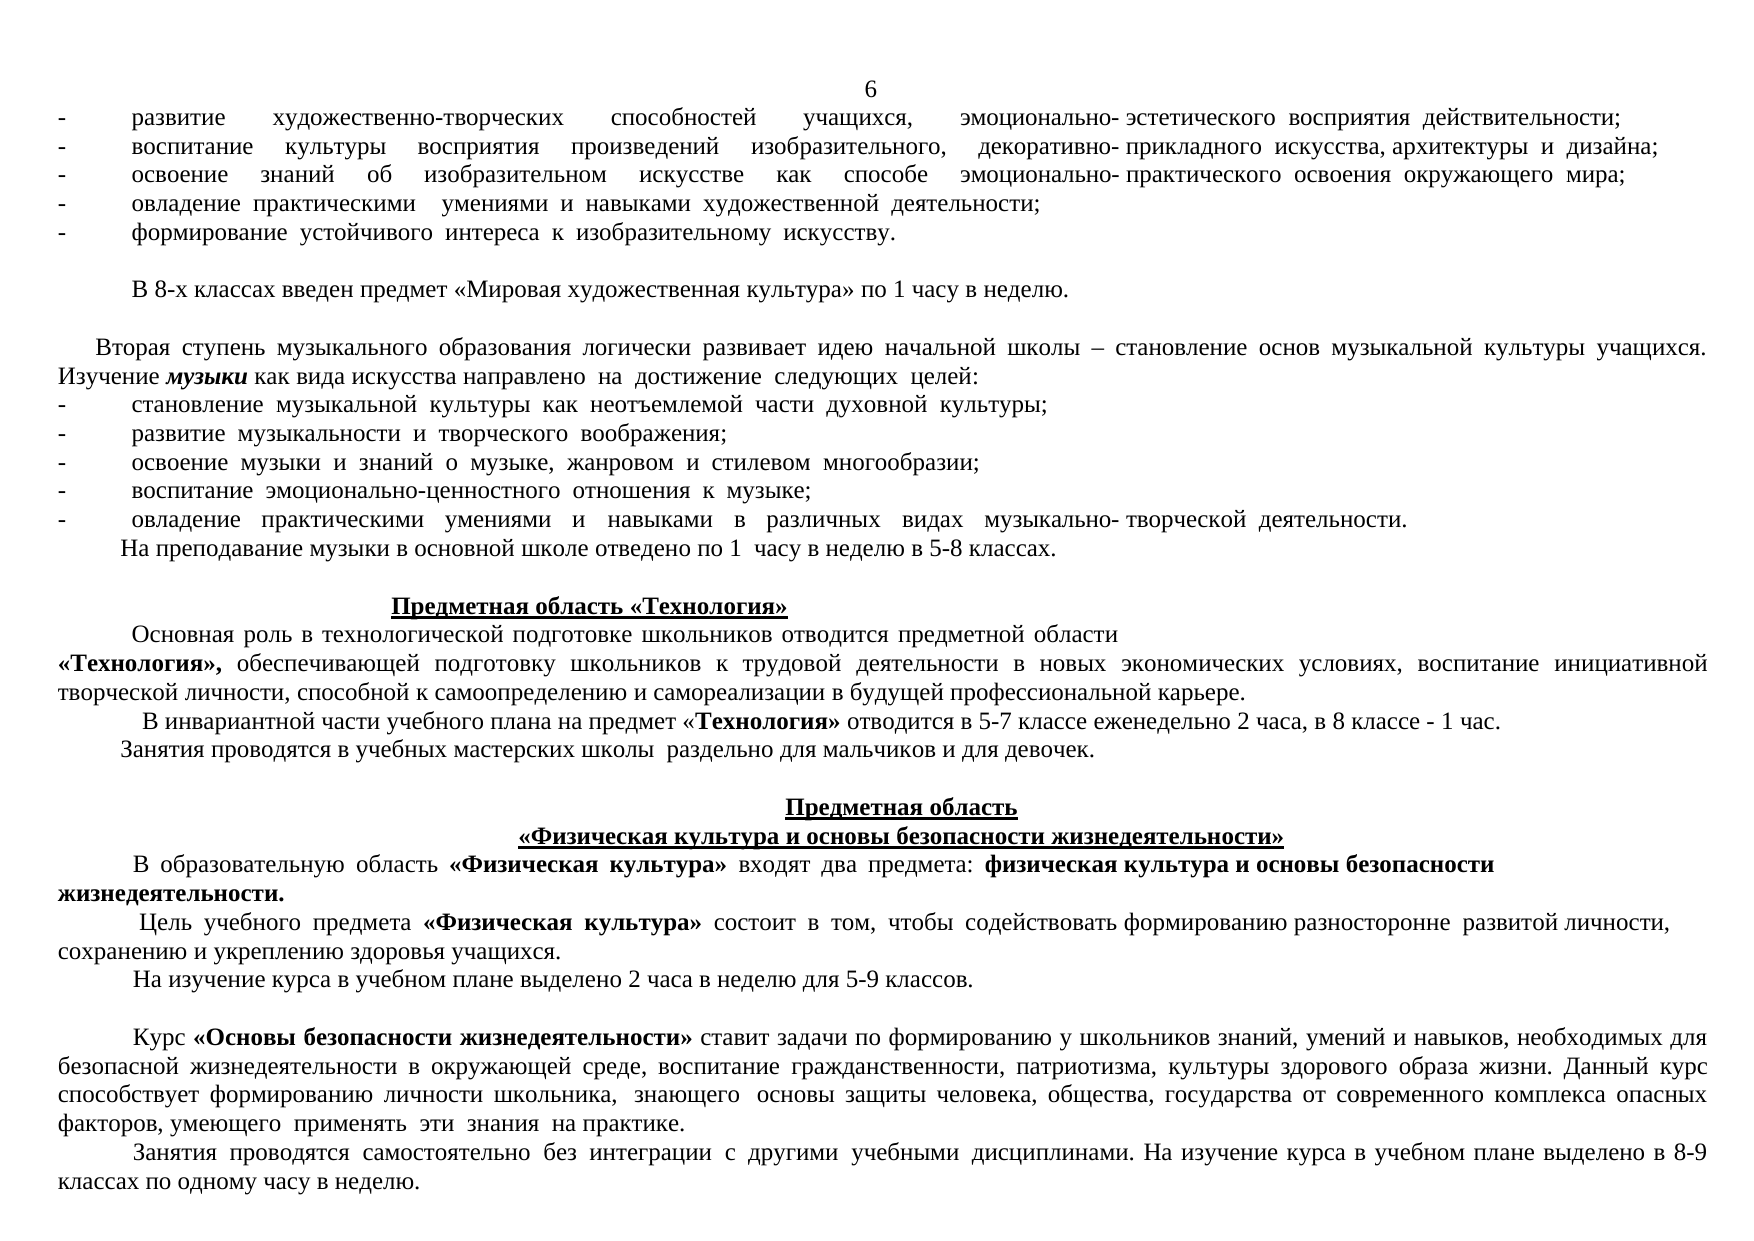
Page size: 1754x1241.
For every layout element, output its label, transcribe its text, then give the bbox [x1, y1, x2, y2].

list воспитание эмоционально-ценностного отношения к музыке; [58, 476, 1718, 504]
text Основная роль в технологической подготовке школьников отводится предметной области [131, 619, 1718, 648]
list развитие музыкальности и творческого воображения; [58, 418, 1718, 447]
text В образовательную область «Физическая культура» входят два предмета: физическая культура и основы безопасности жизнедеятельности. [58, 849, 1718, 907]
subtitle Предметная область [131, 792, 1671, 821]
text На изучение курса в учебном плане выделено 2 часа в неделю для 5-9 классов. [133, 964, 1718, 993]
text Цель учебного предмета «Физическая культура» состоит в том, чтобы содействовать формированию разносторонне развитой личности, сохранению и укреплению здоровья учащихся. [58, 907, 1718, 964]
text Занятия проводятся в учебных мастерских школы раздельно для мальчиков и для девочек. [120, 734, 1718, 763]
text Курс «Основы безопасности жизнедеятельности» ставит задачи по формированию у школьников знаний, умений и навыков, необходимых для безопасной жизнедеятельности в окружающей среде, воспитание гражданственности, патриотизма, культуры здорового образа жизни. Данный курс способствует формированию личности школьника, знающего основы защиты человека, общества, государства от современного комплекса опасных факторов, умеющего применять эти знания на практике. [58, 1022, 1708, 1137]
list становление музыкальной культуры как неотъемлемой части духовной культуры; [58, 389, 1718, 418]
list освоение знаний об изобразительном искусстве как способе эмоционально- практического освоения окружающего мира; [58, 159, 1708, 188]
text На преподавание музыки в основной школе отведено по 1 часу в неделю в 5-8 классах. [120, 533, 1718, 562]
text Вторая ступень музыкального образования логически развивает идею начальной школы – становление основ музыкальной культуры учащихся. Изучение музыки как вида искусства направлено на достижение следующих целей: [58, 332, 1707, 389]
text Занятия проводятся самостоятельно без интеграции с другими учебными дисциплинами. На изучение курса в учебном плане выделено в 8-9 классах по одному часу в неделю. [58, 1137, 1708, 1194]
list развитие художественно-творческих способностей учащихся, эмоционально- эстетического восприятия действительности; [58, 102, 1707, 131]
list овладение практическими умениями и навыками художественной деятельности; [58, 188, 1718, 217]
text «Физическая культура и основы безопасности жизнедеятельности» [131, 821, 1671, 849]
list овладение практическими умениями и навыками в различных видах музыкально- творческой деятельности. [58, 504, 1707, 533]
list освоение музыки и знаний о музыке, жанровом и стилевом многообразии; [58, 447, 1718, 476]
text «Технология», обеспечивающей подготовку школьников к трудовой деятельности в новых экономических условиях, воспитание инициативной творческой личности, способной к самоопределению и самореализации в будущей профессиональной карьере. [58, 648, 1707, 706]
text В 8-х классах введен предмет «Мировая художественная культура» по 1 часу в неделю. [131, 274, 1718, 303]
text В инвариантной части учебного плана на предмет «Технология» отводится в 5-7 классе еженедельно 2 часа, в 8 классе - 1 час. [58, 706, 1708, 734]
list воспитание культуры восприятия произведений изобразительного, декоративно- прикладного искусства, архитектуры и дизайна; [58, 131, 1707, 159]
subtitle Предметная область «Технология» [391, 591, 1718, 619]
list формирование устойчивого интереса к изобразительному искусству. [58, 217, 1718, 246]
